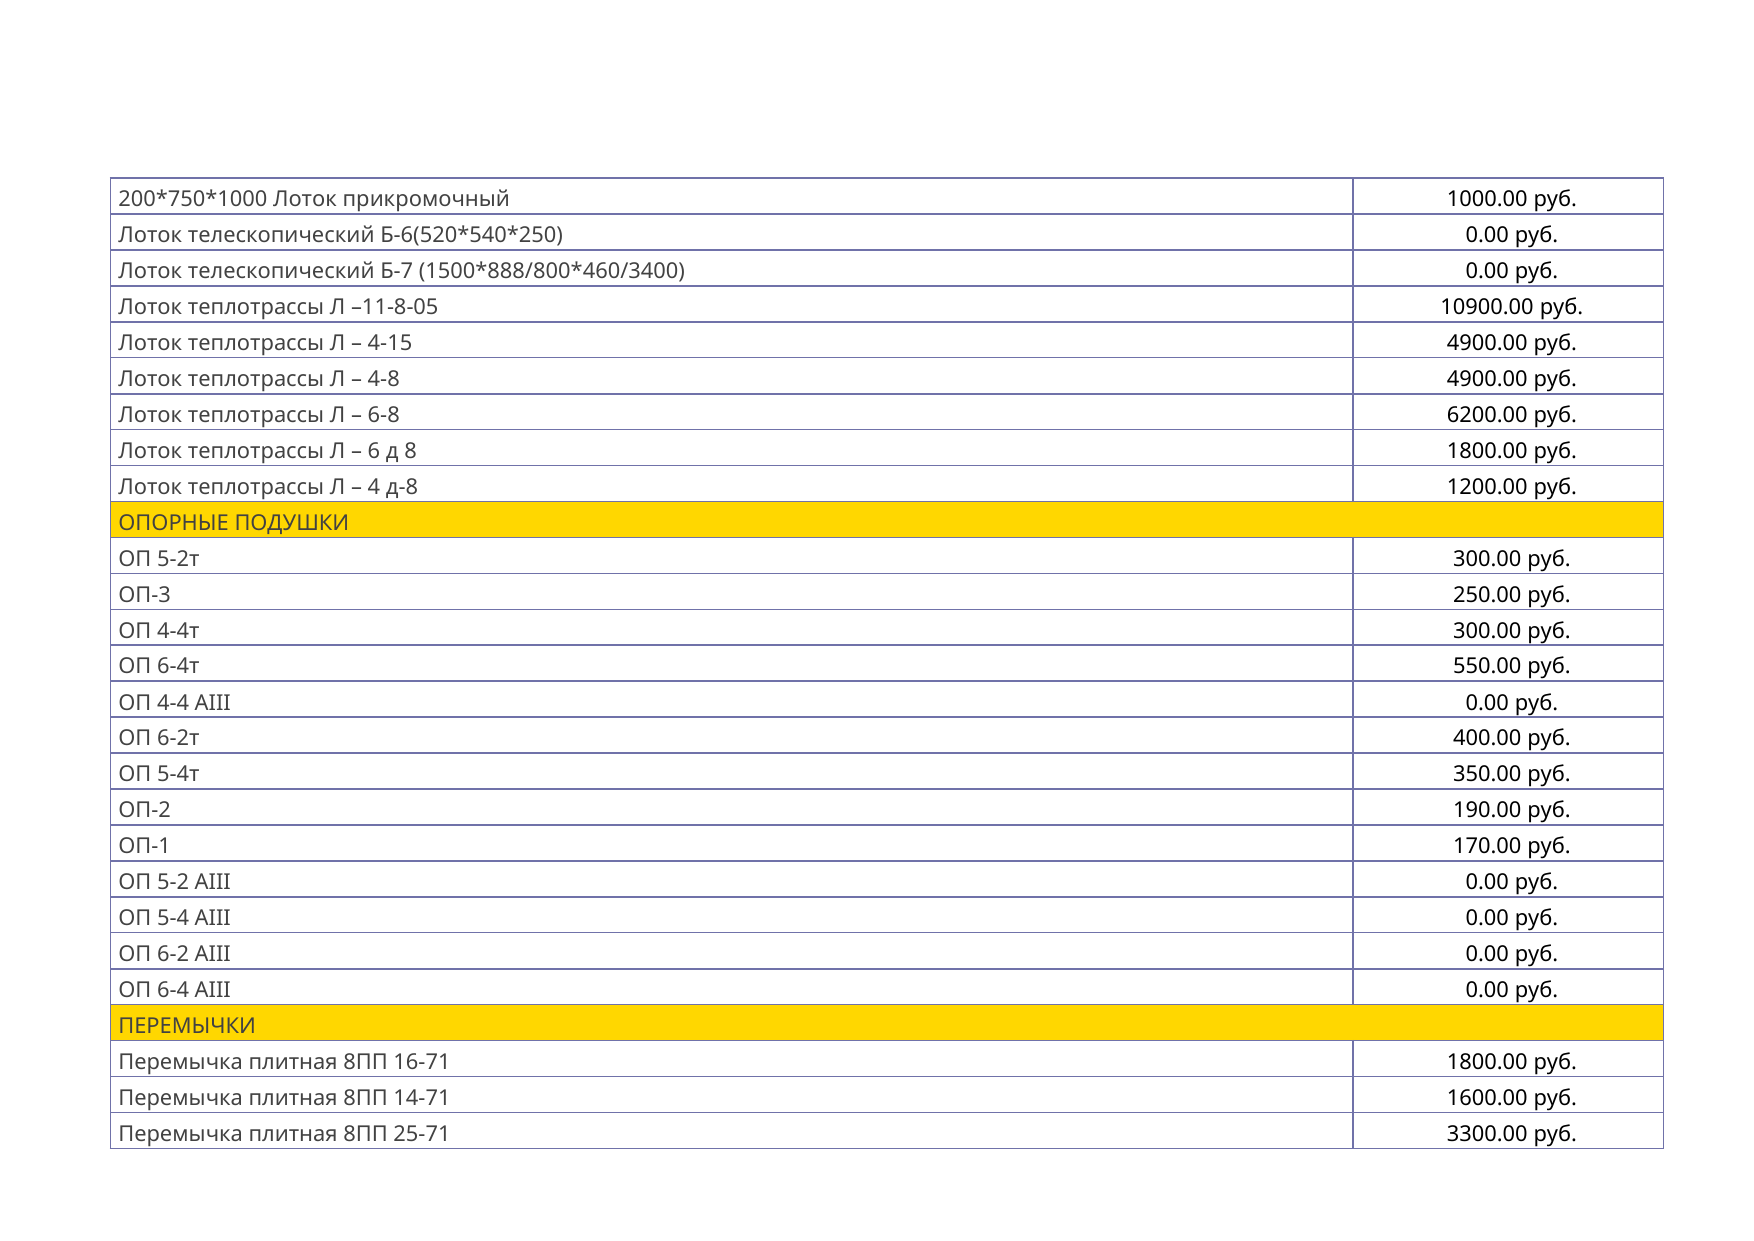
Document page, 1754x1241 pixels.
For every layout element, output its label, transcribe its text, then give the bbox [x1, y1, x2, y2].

table_cell ОП 6-4 АIII [111, 970, 1352, 1004]
table_cell 400.00 руб. [1354, 718, 1663, 752]
table_cell Перемычка плитная 8ПП 16-71 [111, 1041, 1352, 1076]
table_cell Лоток телескопический Б-6(520*540*250) [111, 215, 1352, 249]
table_cell 0.00 руб. [1354, 933, 1663, 968]
table_cell 1000.00 руб. [1354, 179, 1663, 213]
table_cell ОПОРНЫЕ ПОДУШКИ [111, 502, 1663, 537]
table_cell 300.00 руб. [1354, 538, 1663, 572]
table_cell 6200.00 руб. [1354, 395, 1663, 429]
table_cell Перемычка плитная 8ПП 14-71 [111, 1077, 1352, 1112]
table_cell Лоток теплотрассы Л – 6-8 [111, 395, 1352, 429]
table_cell 1200.00 руб. [1354, 466, 1663, 501]
table_cell ОП 5-4т [111, 754, 1352, 788]
table_cell Лоток телескопический Б-7 (1500*888/800*460/3400) [111, 251, 1352, 285]
table_cell ОП 6-4т [111, 646, 1352, 680]
table_cell 0.00 руб. [1354, 215, 1663, 249]
table_cell 170.00 руб. [1354, 826, 1663, 860]
table_cell 0.00 руб. [1354, 862, 1663, 896]
table_cell Перемычка плитная 8ПП 25-71 [111, 1113, 1352, 1147]
table_cell 300.00 руб. [1354, 610, 1663, 644]
table_cell Лоток теплотрассы Л – 6 д 8 [111, 430, 1352, 465]
table_cell 1600.00 руб. [1354, 1077, 1663, 1112]
table_cell ОП 5-2т [111, 538, 1352, 572]
table_cell ОП 4-4 АIII [111, 682, 1352, 716]
table_cell 4900.00 руб. [1354, 323, 1663, 357]
table_cell 3300.00 руб. [1354, 1113, 1663, 1147]
table_cell 0.00 руб. [1354, 898, 1663, 932]
table_cell Лоток теплотрассы Л – 4-15 [111, 323, 1352, 357]
table_cell 0.00 руб. [1354, 682, 1663, 716]
table_cell 0.00 руб. [1354, 970, 1663, 1004]
table_cell ОП-2 [111, 790, 1352, 824]
table_cell Лоток теплотрассы Л – 4-8 [111, 358, 1352, 393]
table_cell Лоток теплотрассы Л –11-8-05 [111, 287, 1352, 321]
table_cell ОП-3 [111, 574, 1352, 608]
table_cell 4900.00 руб. [1354, 358, 1663, 393]
table_cell ПЕРЕМЫЧКИ [111, 1005, 1663, 1040]
table_cell 200*750*1000 Лоток прикромочный [111, 179, 1352, 213]
table_cell 10900.00 руб. [1354, 287, 1663, 321]
table_cell Лоток теплотрассы Л – 4 д-8 [111, 466, 1352, 501]
table_cell ОП 6-2т [111, 718, 1352, 752]
table_cell 550.00 руб. [1354, 646, 1663, 680]
table_cell 250.00 руб. [1354, 574, 1663, 608]
table_cell ОП 5-2 АIII [111, 862, 1352, 896]
table_cell 350.00 руб. [1354, 754, 1663, 788]
table_cell 190.00 руб. [1354, 790, 1663, 824]
table_cell ОП 4-4т [111, 610, 1352, 644]
table_cell ОП 5-4 АIII [111, 898, 1352, 932]
table_cell ОП-1 [111, 826, 1352, 860]
table_cell 0.00 руб. [1354, 251, 1663, 285]
table_cell 1800.00 руб. [1354, 430, 1663, 465]
table_cell ОП 6-2 АIII [111, 933, 1352, 968]
table_cell 1800.00 руб. [1354, 1041, 1663, 1076]
